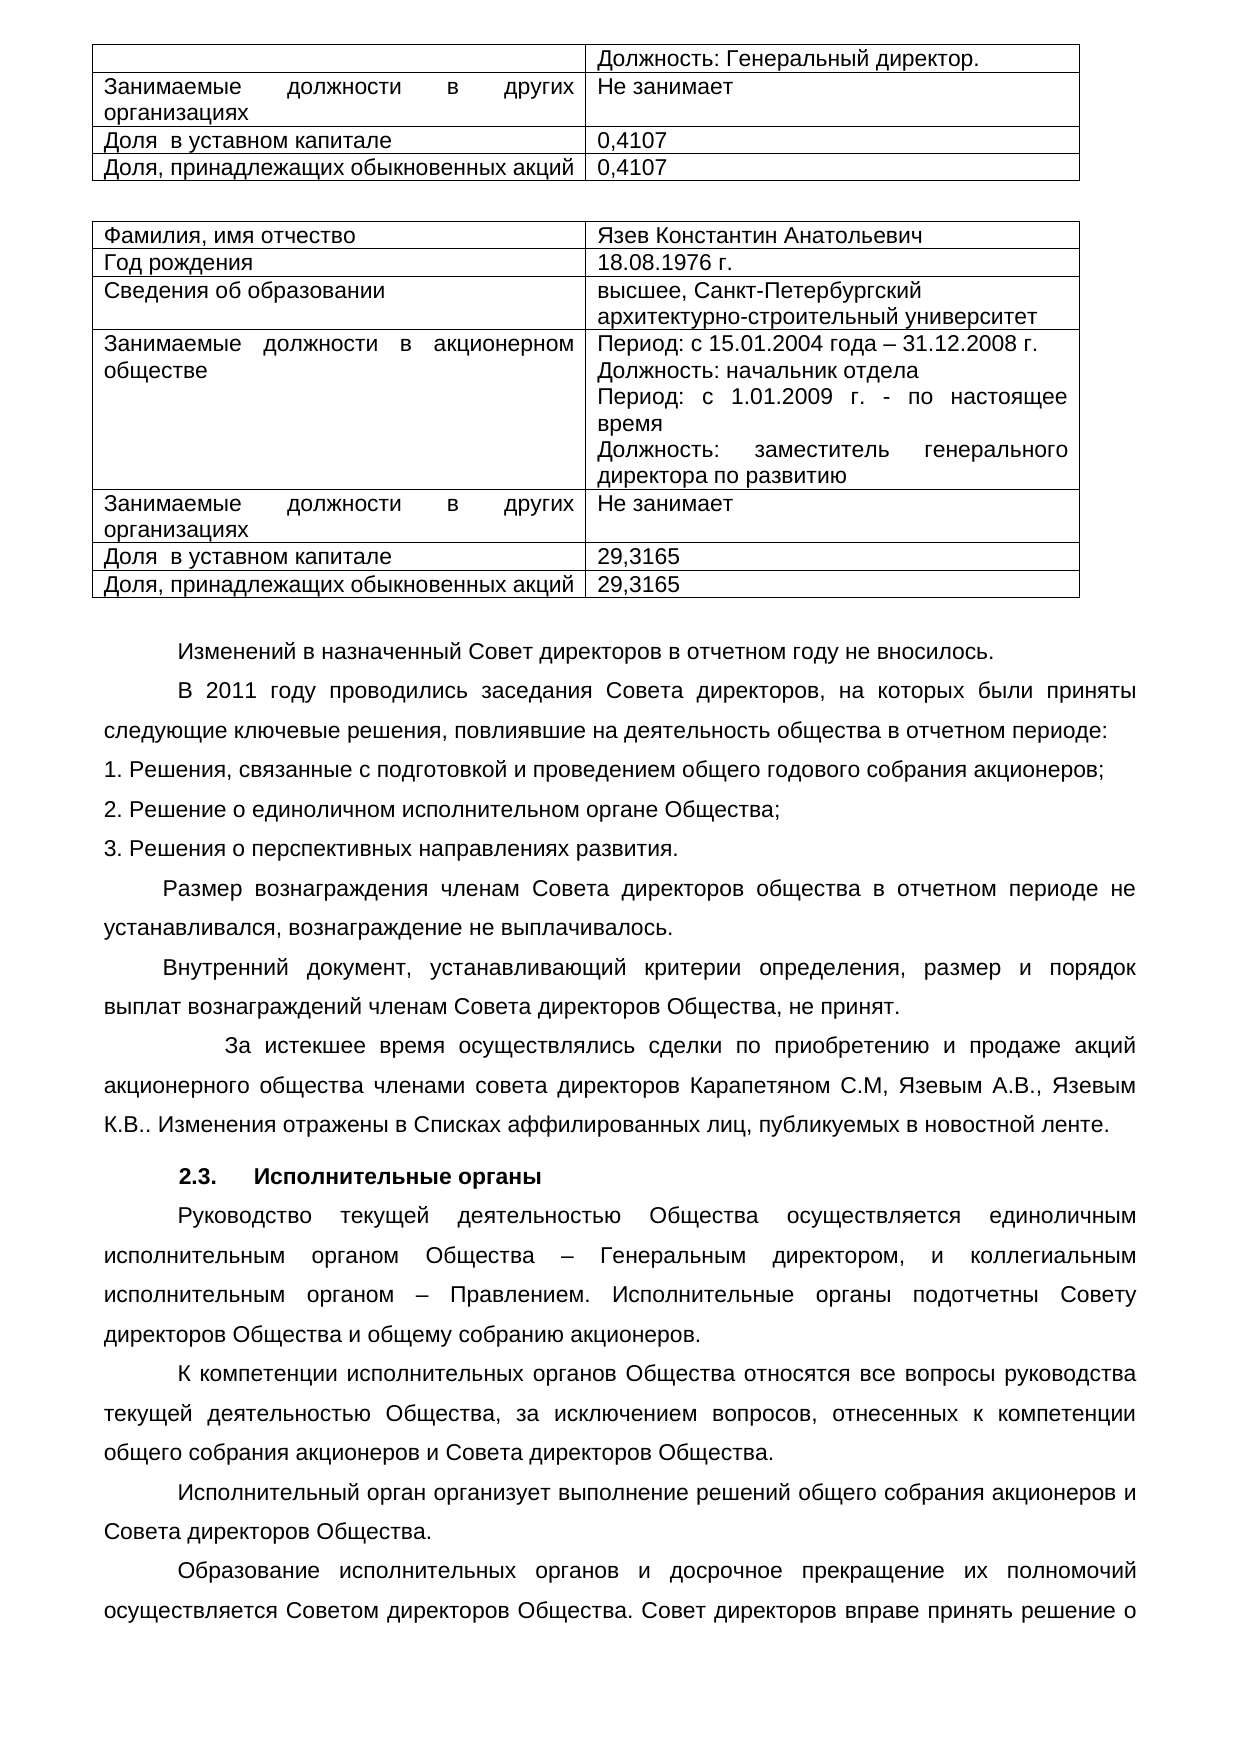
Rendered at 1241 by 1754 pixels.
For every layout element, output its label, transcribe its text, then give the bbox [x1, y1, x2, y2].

table_cell 0,4107 [586, 154, 1079, 180]
table_cell 29,3165 [586, 571, 1079, 597]
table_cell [586, 45, 1079, 72]
table_cell Период: с 15.01.2004 года – 31.12.2008 г. Должность: начальник отдела Период: с 1.01.2009 г. - по настоящее время Должность: заместитель генерального директора по развитию [586, 330, 1079, 488]
table_cell высшее, Санкт-Петербургский архитектурно-строительный университет [586, 277, 1079, 329]
text Внутренний документ, устанавливающий критерии определения, размер и порядок выплат вознаграждений членам Совета директоров Общества, не принят. [103, 953, 1137, 1019]
text За истекшее время осуществлялись сделки по приобретению и продаже акций акционерного общества членами совета директоров Карапетяном С.М, Язевым А.В., Язевым К.В.. Изменения отражены в Списках аффилированных лиц, публикуемых в новостной ленте. [103, 1032, 1137, 1138]
table_cell 18.08.1976 г. [586, 249, 1079, 276]
text 2. Решение о единоличном исполнительном органе Общества; [103, 796, 1137, 822]
text Руководство текущей деятельностью Общества осуществляется единоличным исполнительным органом Общества – Генеральным директором, и коллегиальным исполнительным органом – Правлением. Исполнительные органы подотчетны Совету директоров Общества и общему собранию акционеров. [103, 1202, 1137, 1347]
text 1. Решения, связанные с подготовкой и проведением общего годового собрания акционеров; [103, 756, 1137, 782]
text 3. Решения о перспективных направлениях развития. [103, 835, 1137, 861]
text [103, 1557, 1137, 1623]
table_cell 0,4107 [586, 127, 1079, 153]
table_cell Год рождения [93, 249, 585, 276]
table_cell Доля, принадлежащих обыкновенных акций [93, 154, 585, 180]
text К компетенции исполнительных органов Общества относятся все вопросы руководства текущей деятельностью Общества, за исключением вопросов, отнесенных к компетенции общего собрания акционеров и Совета директоров Общества. [103, 1360, 1137, 1465]
text Размер вознаграждения членам Совета директоров общества в отчетном периоде не устанавливался, вознаграждение не выплачивалось. [103, 874, 1137, 940]
table_header Фамилия, имя отчество [93, 222, 585, 248]
text Изменений в назначенный Совет директоров в отчетном году не вносилось. [103, 638, 1137, 664]
table_cell Занимаемые должности в других организациях [93, 490, 585, 542]
table_cell Доля в уставном капитале [93, 543, 585, 570]
table_cell Не занимает [586, 490, 1079, 542]
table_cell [93, 45, 585, 72]
table_cell Не занимает [586, 73, 1079, 126]
table_cell Сведения об образовании [93, 277, 585, 329]
list Исполнительные органы [178, 1163, 1137, 1190]
table_cell Занимаемые должности в акционерном обществе [93, 330, 585, 488]
table_header Язев Константин Анатольевич [586, 222, 1079, 248]
text В 2011 году проводились заседания Совета директоров, на которых были приняты следующие ключевые решения, повлиявшие на деятельность общества в отчетном периоде: [103, 677, 1137, 743]
table_cell 29,3165 [586, 543, 1079, 570]
table_cell Занимаемые должности в других организациях [93, 73, 585, 126]
text Исполнительный орган организует выполнение решений общего собрания акционеров и Совета директоров Общества. [103, 1478, 1137, 1544]
table_cell Доля, принадлежащих обыкновенных акций [93, 571, 585, 597]
table_cell Доля в уставном капитале [93, 127, 585, 153]
